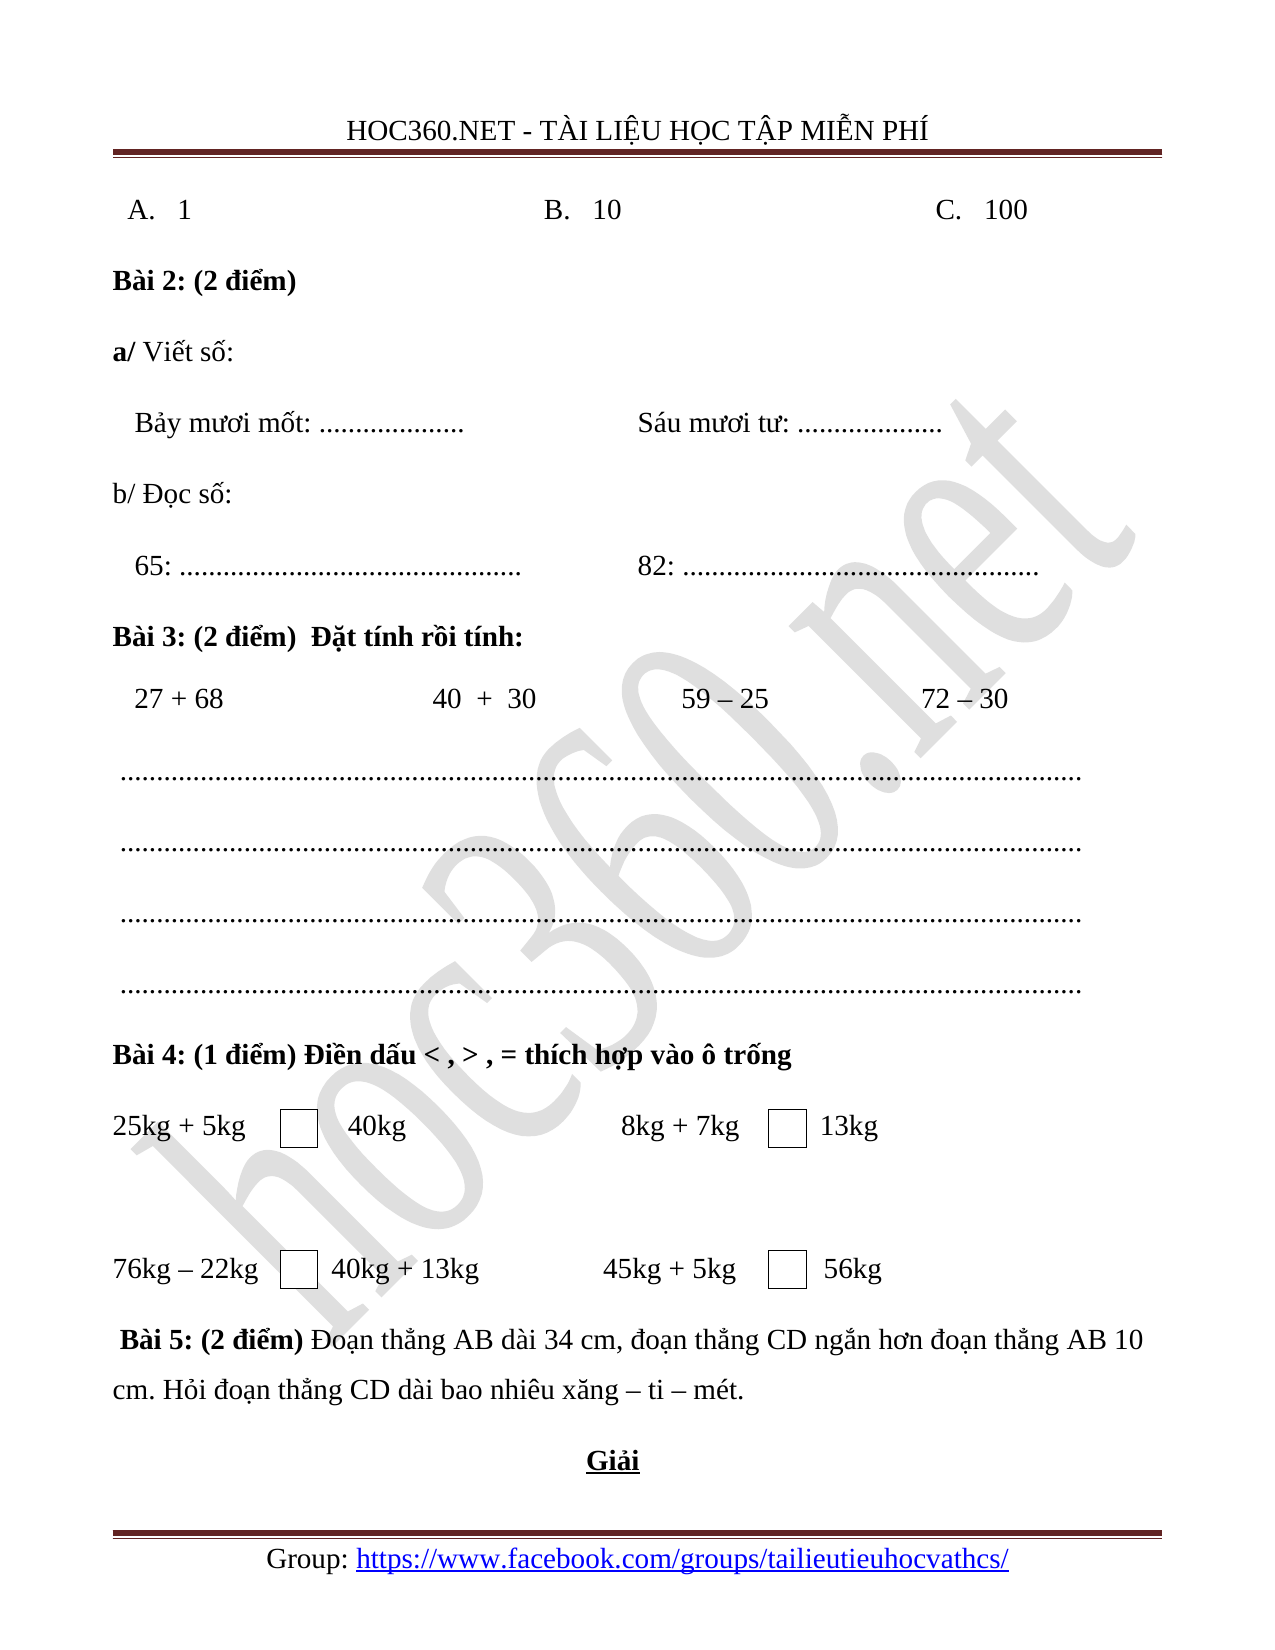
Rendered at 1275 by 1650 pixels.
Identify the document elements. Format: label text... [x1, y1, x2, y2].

text A. 1 B. 10 C. 100 [112, 192, 1162, 225]
text Giải [62, 1443, 1162, 1477]
text Bài 5: (2 điểm) Đoạn thẳng AB dài 34 cm, đoạn thẳng CD ngắn hơn đoạn thẳng AB 10 cm. Hỏi đoạn thẳng CD dài bao nhiêu xăng – ti – mét. [112, 1322, 1162, 1406]
text .................................................................................................................................... [112, 895, 1162, 928]
text 76kg – 22kg 40kg + 13kg 45kg + 5kg 56kg [62, 1251, 280, 1284]
text 27 + 68 40 + 30 59 – 25 72 – 30 [112, 682, 1162, 715]
text Bài 4: (1 điểm) Điền dấu < , > , = thích hợp vào ô trống [112, 1037, 1162, 1071]
text .................................................................................................................................... [112, 824, 1162, 857]
text 76kg – 22kg 40kg + 13kg 45kg + 5kg 56kg [807, 1251, 1162, 1284]
text 76kg – 22kg 40kg + 13kg 45kg + 5kg 56kg [318, 1251, 768, 1284]
text Bài 2: (2 điểm) [112, 263, 1162, 297]
text a/ Viết số: [112, 334, 1162, 368]
text 25kg + 5kg 40kg 8kg + 7kg 13kg [62, 1108, 1162, 1142]
text 65: ............................................... 82: ................................................. [112, 548, 1162, 581]
text .................................................................................................................................... [112, 966, 1162, 1000]
text b/ Đọc số: [112, 476, 1162, 510]
text Bảy mươi mốt: .................... Sáu mươi tư: .................... [112, 405, 1162, 439]
text .................................................................................................................................... [112, 753, 1162, 786]
text Bài 3: (2 điểm) Đặt tính rồi tính: [112, 619, 1162, 652]
